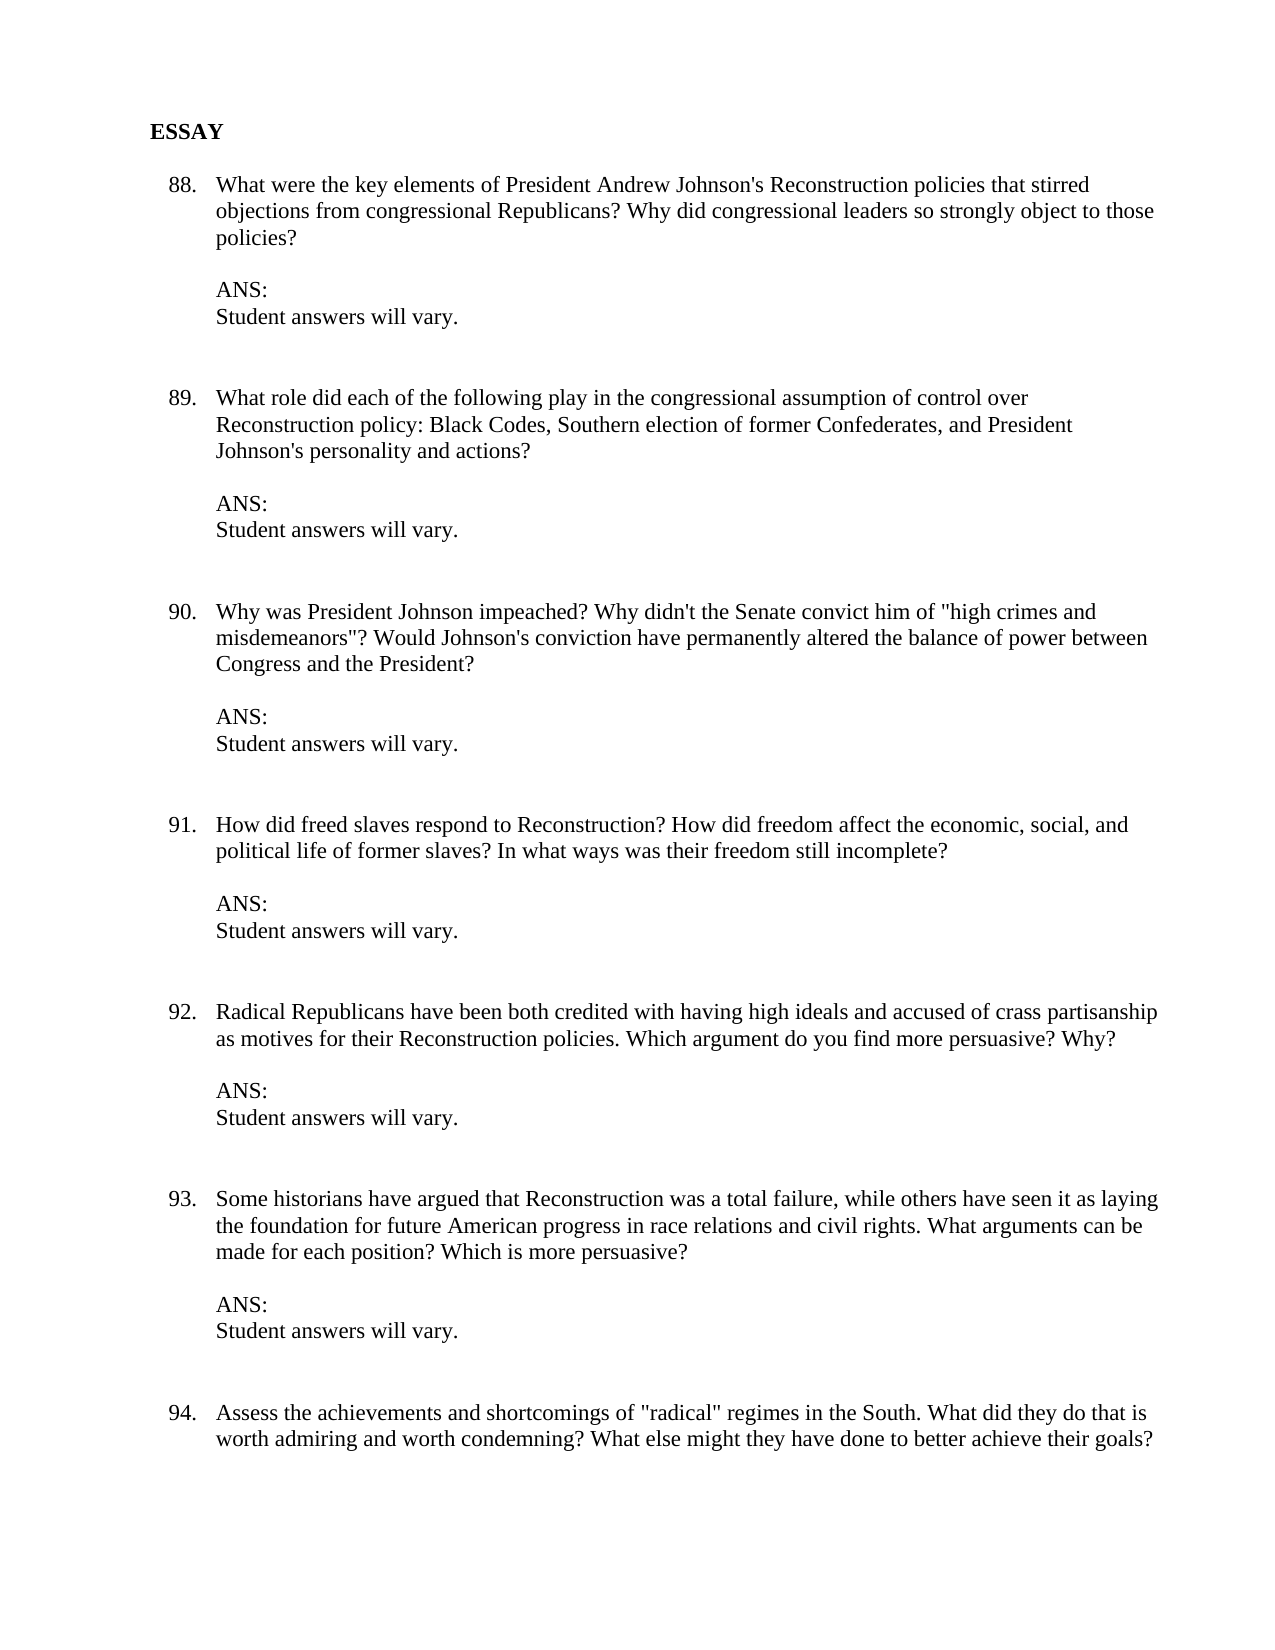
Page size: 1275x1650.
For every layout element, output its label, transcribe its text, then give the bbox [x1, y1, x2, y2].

text 89. What role did each of the following play in the congressional assumption of control over Reconstruction policy: Black Codes, Southern election of former Confederates, and President Johnson's personality and actions? [150, 384, 1162, 463]
text Student answers will vary. [216, 516, 1162, 542]
text ANS: [216, 276, 1162, 303]
text ANS: [216, 1077, 1162, 1104]
text Student answers will vary. [216, 917, 1162, 943]
text Student answers will vary. [216, 1104, 1162, 1130]
text ANS: [216, 703, 1162, 729]
text 90. Why was President Johnson impeached? Why didn't the Senate convict him of "high crimes and misdemeanors"? Would Johnson's conviction have permanently altered the balance of power between Congress and the President? [150, 598, 1162, 677]
text ANS: [216, 1291, 1162, 1317]
text 93. Some historians have argued that Reconstruction was a total failure, while others have seen it as laying the foundation for future American progress in race relations and civil rights. What arguments can be made for each position? Which is more persuasive? [150, 1185, 1162, 1264]
text 94. Assess the achievements and shortcomings of "radical" regimes in the South. What did they do that is worth admiring and worth condemning? What else might they have done to better achieve their goals? [150, 1399, 1162, 1451]
text Student answers will vary. [216, 303, 1162, 329]
text 92. Radical Republicans have been both credited with having high ideals and accused of crass partisanship as motives for their Reconstruction policies. Which argument do you find more persuasive? Why? [150, 998, 1162, 1051]
text 88. What were the key elements of President Andrew Johnson's Reconstruction policies that stirred objections from congressional Republicans? Why did congressional leaders so strongly object to those policies? [150, 171, 1162, 250]
text ESSAY [150, 118, 1162, 144]
text Student answers will vary. [216, 1317, 1162, 1343]
text ANS: [216, 490, 1162, 516]
text ANS: [216, 890, 1162, 917]
text 91. How did freed slaves respond to Reconstruction? How did freedom affect the economic, social, and political life of former slaves? In what ways was their freedom still incomplete? [150, 811, 1162, 864]
text Student answers will vary. [216, 729, 1162, 756]
